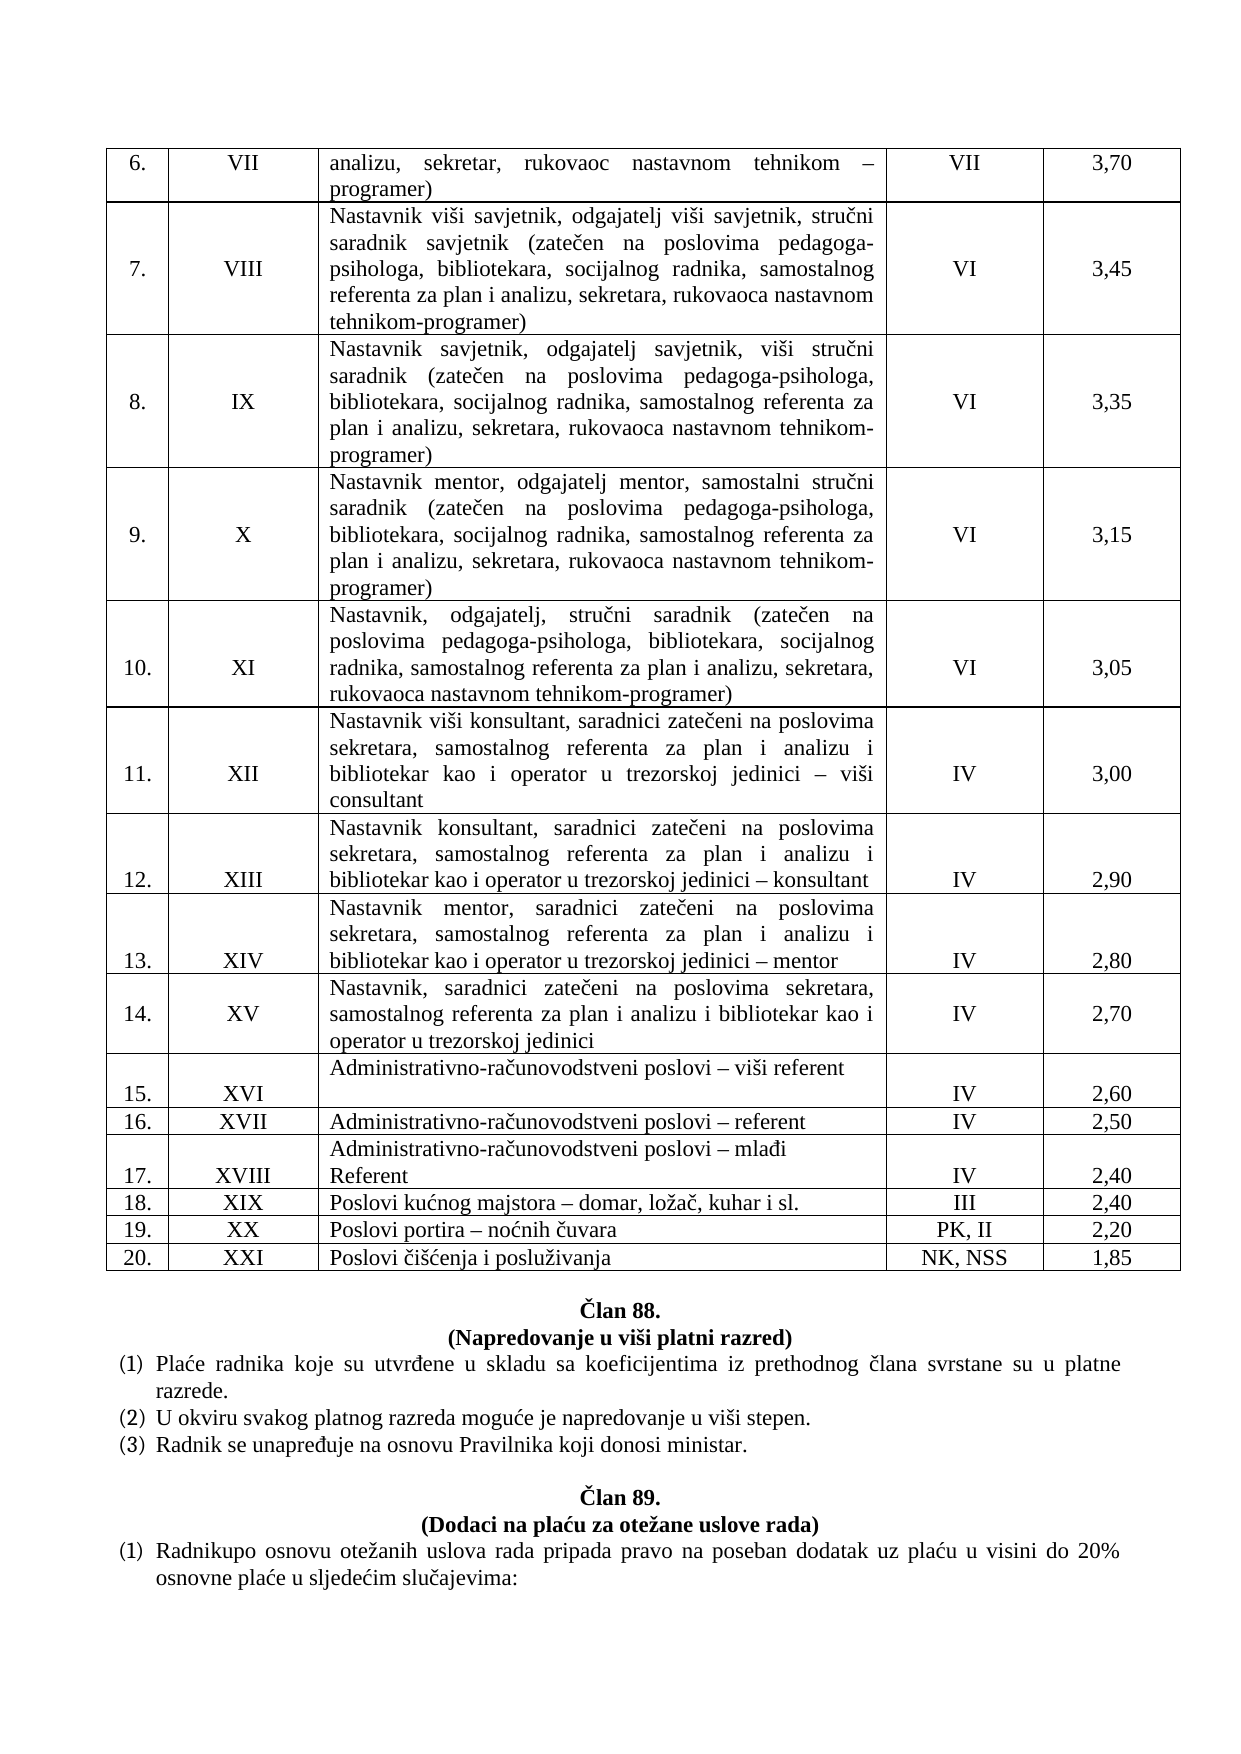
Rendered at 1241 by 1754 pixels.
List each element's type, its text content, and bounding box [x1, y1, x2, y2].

table_cell PK, II [887, 1216, 1043, 1243]
table_cell XXI [169, 1244, 318, 1270]
table_cell IV [887, 894, 1043, 973]
table_cell III [887, 1189, 1043, 1215]
table_cell Administrativno-računovodstveni poslovi – viši referent [319, 1054, 886, 1107]
table_cell VII [887, 149, 1043, 201]
table_cell IV [887, 1108, 1043, 1134]
table_cell Administrativno-računovodstveni poslovi – referent [319, 1108, 886, 1134]
table_cell 2,20 [1044, 1216, 1180, 1243]
table_cell VIII [169, 203, 318, 334]
text Član 88. [118, 1298, 1122, 1324]
table_cell 15. [107, 1054, 168, 1107]
table_cell Administrativno-računovodstveni poslovi – mlađi Referent [319, 1135, 886, 1188]
table_cell XI [169, 601, 318, 706]
table_cell 6. [107, 149, 168, 201]
table_cell 8. [107, 335, 168, 467]
table_cell 1,85 [1044, 1244, 1180, 1270]
table_cell Nastavnik konsultant, saradnici zatečeni na poslovima sekretara, samostalnog referenta za plan i analizu i bibliotekar kao i operator u trezorskoj jedinici – konsultant [319, 814, 886, 893]
table_cell XVII [169, 1108, 318, 1134]
table_cell VI [887, 335, 1043, 467]
table_cell Nastavnik mentor, odgajatelj mentor, samostalni stručni saradnik (zatečen na poslovima pedagoga-psihologa, bibliotekara, socijalnog radnika, samostalnog referenta za plan i analizu, sekretara, rukovaoca nastavnom tehnikom-programer) [319, 468, 886, 600]
table_cell VII [169, 149, 318, 201]
list Plaće radnika koje su utvrđene u skladu sa koeficijentima iz prethodnog člana svrstane su u platne razrede. [118, 1350, 1122, 1404]
table_cell Nastavnik viši konsultant, saradnici zatečeni na poslovima sekretara, samostalnog referenta za plan i analizu i bibliotekar kao i operator u trezorskoj jedinici – viši consultant [319, 708, 886, 813]
table_cell XII [169, 708, 318, 813]
table_cell IV [887, 708, 1043, 813]
table_cell 7. [107, 203, 168, 334]
table_cell 2,40 [1044, 1135, 1180, 1188]
table_cell 14. [107, 974, 168, 1053]
table_cell XVI [169, 1054, 318, 1107]
table_cell 3,00 [1044, 708, 1180, 813]
table_cell 2,70 [1044, 974, 1180, 1053]
text (Dodaci na plaću za otežane uslove rada) [118, 1511, 1122, 1537]
table_cell XIII [169, 814, 318, 893]
text Član 89. [118, 1484, 1122, 1511]
table_cell Nastavnik, saradnici zatečeni na poslovima sekretara, samostalnog referenta za plan i analizu i bibliotekar kao i operator u trezorskoj jedinici [319, 974, 886, 1053]
table_cell XV [169, 974, 318, 1053]
table_cell 2,50 [1044, 1108, 1180, 1134]
table_cell 9. [107, 468, 168, 600]
table_cell IV [887, 814, 1043, 893]
table_cell 17. [107, 1135, 168, 1188]
table_cell 11. [107, 708, 168, 813]
table_cell 3,05 [1044, 601, 1180, 706]
table_cell XIV [169, 894, 318, 973]
table_cell 3,70 [1044, 149, 1180, 201]
table_cell IX [169, 335, 318, 467]
table_cell VI [887, 468, 1043, 600]
table_cell Nastavnik, odgajatelj, stručni saradnik (zatečen na poslovima pedagoga-psihologa, bibliotekara, socijalnog radnika, samostalnog referenta za plan i analizu, sekretara, rukovaoca nastavnom tehnikom-programer) [319, 601, 886, 706]
table_cell Poslovi portira – noćnih čuvara [319, 1216, 886, 1243]
table_cell 12. [107, 814, 168, 893]
table_cell 3,35 [1044, 335, 1180, 467]
table_cell VI [887, 203, 1043, 334]
table_cell 2,90 [1044, 814, 1180, 893]
table_cell IV [887, 1054, 1043, 1107]
list Radnikupo osnovu otežanih uslova rada pripada pravo na poseban dodatak uz plaću u visini do 20% osnovne plaće u sljedećim slučajevima: [118, 1537, 1122, 1590]
table_cell 19. [107, 1216, 168, 1243]
table_cell 10. [107, 601, 168, 706]
table_cell IV [887, 974, 1043, 1053]
table_cell Nastavnik viši savjetnik, odgajatelj viši savjetnik, stručni saradnik savjetnik (zatečen na poslovima pedagoga-psihologa, bibliotekara, socijalnog radnika, samostalnog referenta za plan i analizu, sekretara, rukovaoca nastavnom tehnikom-programer) [319, 203, 886, 334]
table_cell NK, NSS [887, 1244, 1043, 1270]
table_cell 20. [107, 1244, 168, 1270]
table_cell Poslovi čišćenja i posluživanja [319, 1244, 886, 1270]
table_cell XVIII [169, 1135, 318, 1188]
list U okviru svakog platnog razreda moguće je napredovanje u viši stepen. [118, 1404, 1122, 1431]
table_cell 3,15 [1044, 468, 1180, 600]
table_cell VI [887, 601, 1043, 706]
table_cell Nastavnik mentor, saradnici zatečeni na poslovima sekretara, samostalnog referenta za plan i analizu i bibliotekar kao i operator u trezorskoj jedinici – mentor [319, 894, 886, 973]
table_cell 2,40 [1044, 1189, 1180, 1215]
table_cell 18. [107, 1189, 168, 1215]
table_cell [319, 149, 886, 201]
table_cell X [169, 468, 318, 600]
table_cell 13. [107, 894, 168, 973]
table_cell 2,80 [1044, 894, 1180, 973]
table_cell IV [887, 1135, 1043, 1188]
table_cell 2,60 [1044, 1054, 1180, 1107]
list Radnik se unapređuje na osnovu Pravilnika koji donosi ministar. [118, 1431, 1122, 1458]
table_cell Poslovi kućnog majstora – domar, ložač, kuhar i sl. [319, 1189, 886, 1215]
table_cell 16. [107, 1108, 168, 1134]
table_cell 3,45 [1044, 203, 1180, 334]
table_cell XX [169, 1216, 318, 1243]
table_cell Nastavnik savjetnik, odgajatelj savjetnik, viši stručni saradnik (zatečen na poslovima pedagoga-psihologa, bibliotekara, socijalnog radnika, samostalnog referenta za plan i analizu, sekretara, rukovaoca nastavnom tehnikom-programer) [319, 335, 886, 467]
text (Napredovanje u viši platni razred) [118, 1324, 1122, 1350]
table_cell XIX [169, 1189, 318, 1215]
